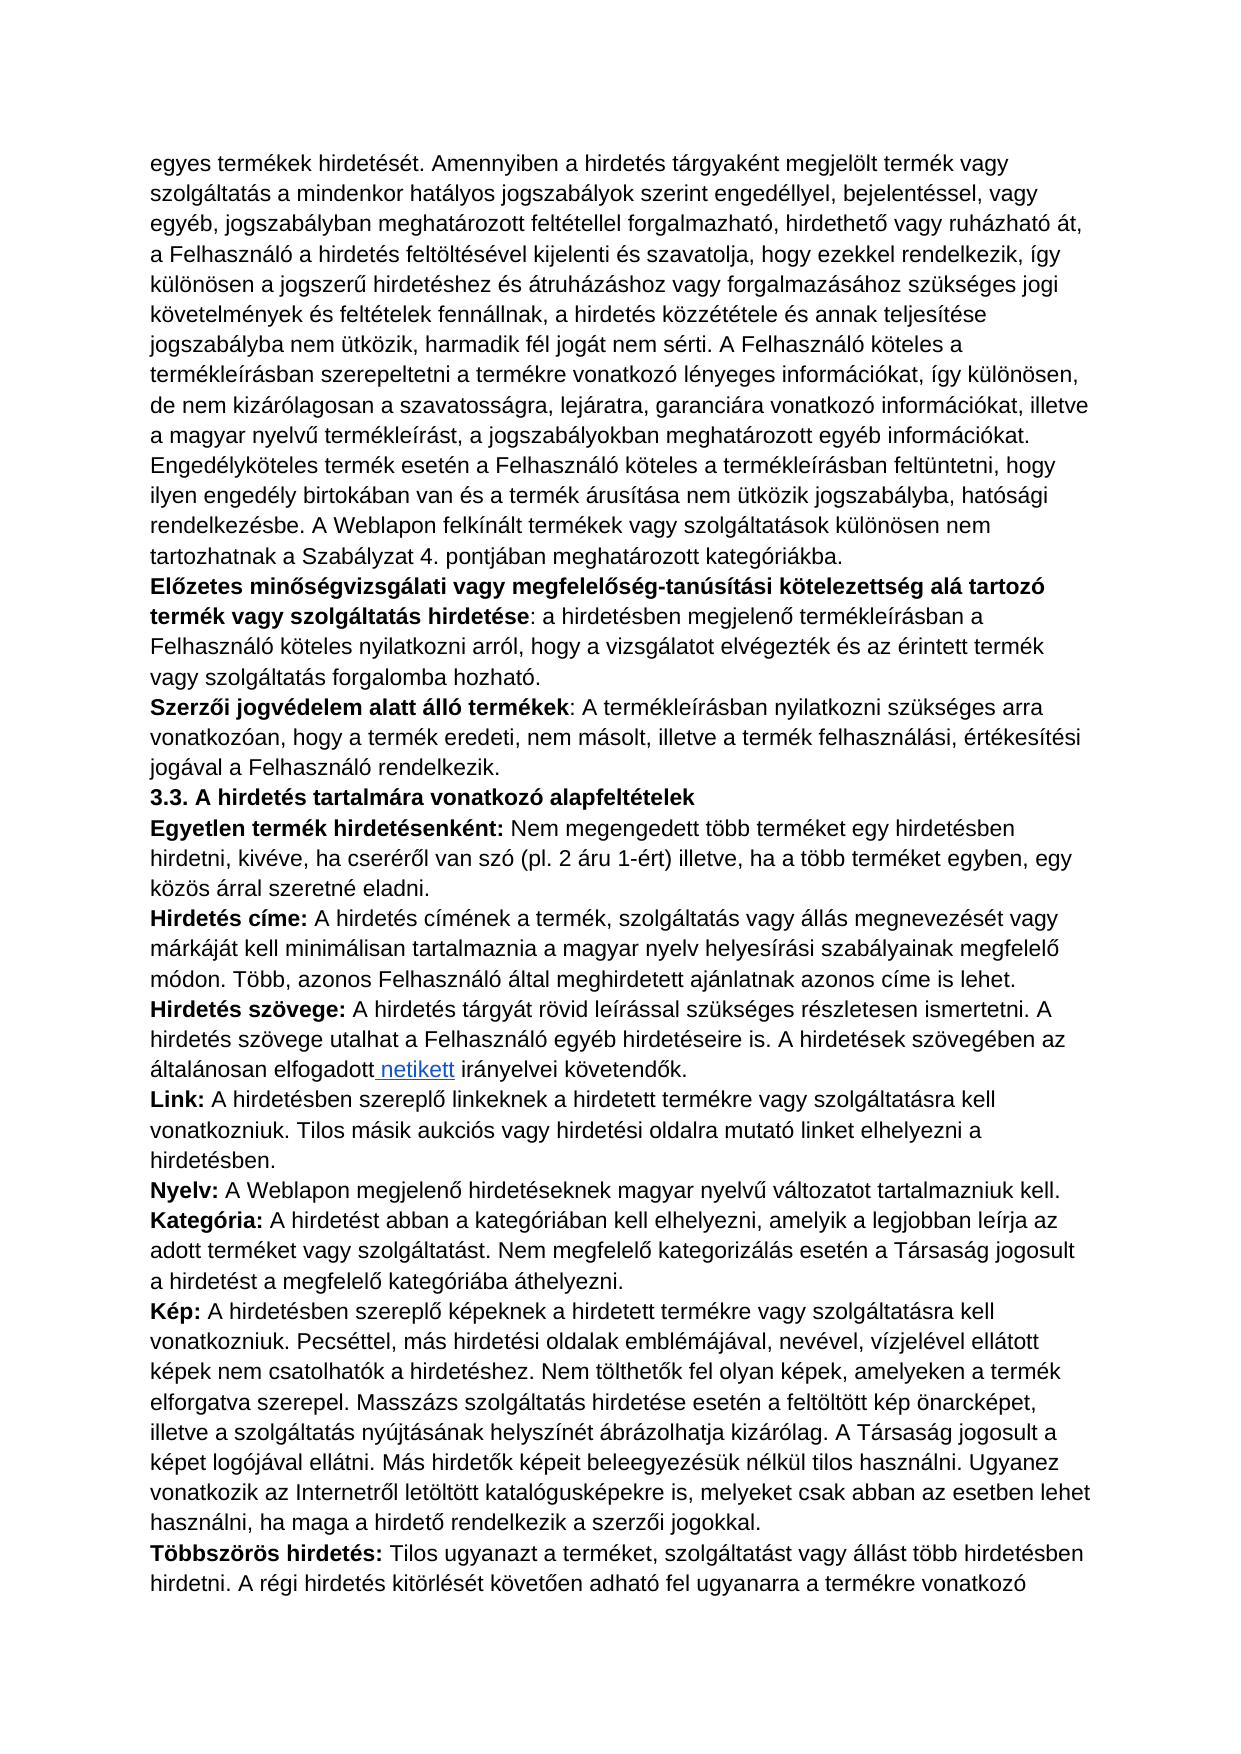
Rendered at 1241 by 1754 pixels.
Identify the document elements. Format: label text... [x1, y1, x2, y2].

text Hirdetés szövege: A hirdetés tárgyát rövid leírással szükséges részletesen ismertetni. A hirdetés szövege utalhat a Felhasználó egyéb hirdetéseire is. A hirdetések szövegében az általánosan elfogadott netikett irányelvei követendők. [150, 996, 1090, 1083]
text Link: A hirdetésben szereplő linkeknek a hirdetett termékre vagy szolgáltatásra kell vonatkozniuk. Tilos másik aukciós vagy hirdetési oldalra mutató linket elhelyezni a hirdetésben. [150, 1086, 1090, 1173]
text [150, 1539, 1090, 1596]
text Kép: A hirdetésben szereplő képeknek a hirdetett termékre vagy szolgáltatásra kell vonatkozniuk. Pecséttel, más hirdetési oldalak emblémájával, nevével, vízjelével ellátott képek nem csatolhatók a hirdetéshez. Nem tölthetők fel olyan képek, amelyeken a termék elforgatva szerepel. Masszázs szolgáltatás hirdetése esetén a feltöltött kép önarcképet, illetve a szolgáltatás nyújtásának helyszínét ábrázolhatja kizárólag. A Társaság jogosult a képet logójával ellátni. Más hirdetők képeit beleegyezésük nélkül tilos használni. Ugyanez vonatkozik az Internetről letöltött katalógusképekre is, melyeket csak abban az esetben lehet használni, ha maga a hirdető rendelkezik a szerzői jogokkal. [150, 1298, 1090, 1536]
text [150, 150, 1090, 569]
text Hirdetés címe: A hirdetés címének a termék, szolgáltatás vagy állás megnevezését vagy márkáját kell minimálisan tartalmaznia a magyar nyelv helyesírási szabályainak megfelelő módon. Több, azonos Felhasználó által meghirdetett ajánlatnak azonos címe is lehet. [150, 905, 1090, 992]
text Szerzői jogvédelem alatt álló termékek: A termékleírásban nyilatkozni szükséges arra vonatkozóan, hogy a termék eredeti, nem másolt, illetve a termék felhasználási, értékesítési jogával a Felhasználó rendelkezik. [150, 694, 1090, 781]
text Előzetes minőségvizsgálati vagy megfelelőség-tanúsítási kötelezettség alá tartozó termék vagy szolgáltatás hirdetése: a hirdetésben megjelenő termékleírásban a Felhasználó köteles nyilatkozni arról, hogy a vizsgálatot elvégezték és az érintett termék vagy szolgáltatás forgalomba hozható. [150, 573, 1090, 690]
text 3.3. A hirdetés tartalmára vonatkozó alapfeltételek [150, 784, 1090, 811]
text Egyetlen termék hirdetésenként: Nem megengedett több terméket egy hirdetésben hirdetni, kivéve, ha cseréről van szó (pl. 2 áru 1-ért) illetve, ha a több terméket egyben, egy közös árral szeretné eladni. [150, 814, 1090, 901]
text Kategória: A hirdetést abban a kategóriában kell elhelyezni, amelyik a legjobban leírja az adott terméket vagy szolgáltatást. Nem megfelelő kategorizálás esetén a Társaság jogosult a hirdetést a megfelelő kategóriába áthelyezni. [150, 1207, 1090, 1294]
text Nyelv: A Weblapon megjelenő hirdetéseknek magyar nyelvű változatot tartalmazniuk kell. [150, 1177, 1090, 1203]
